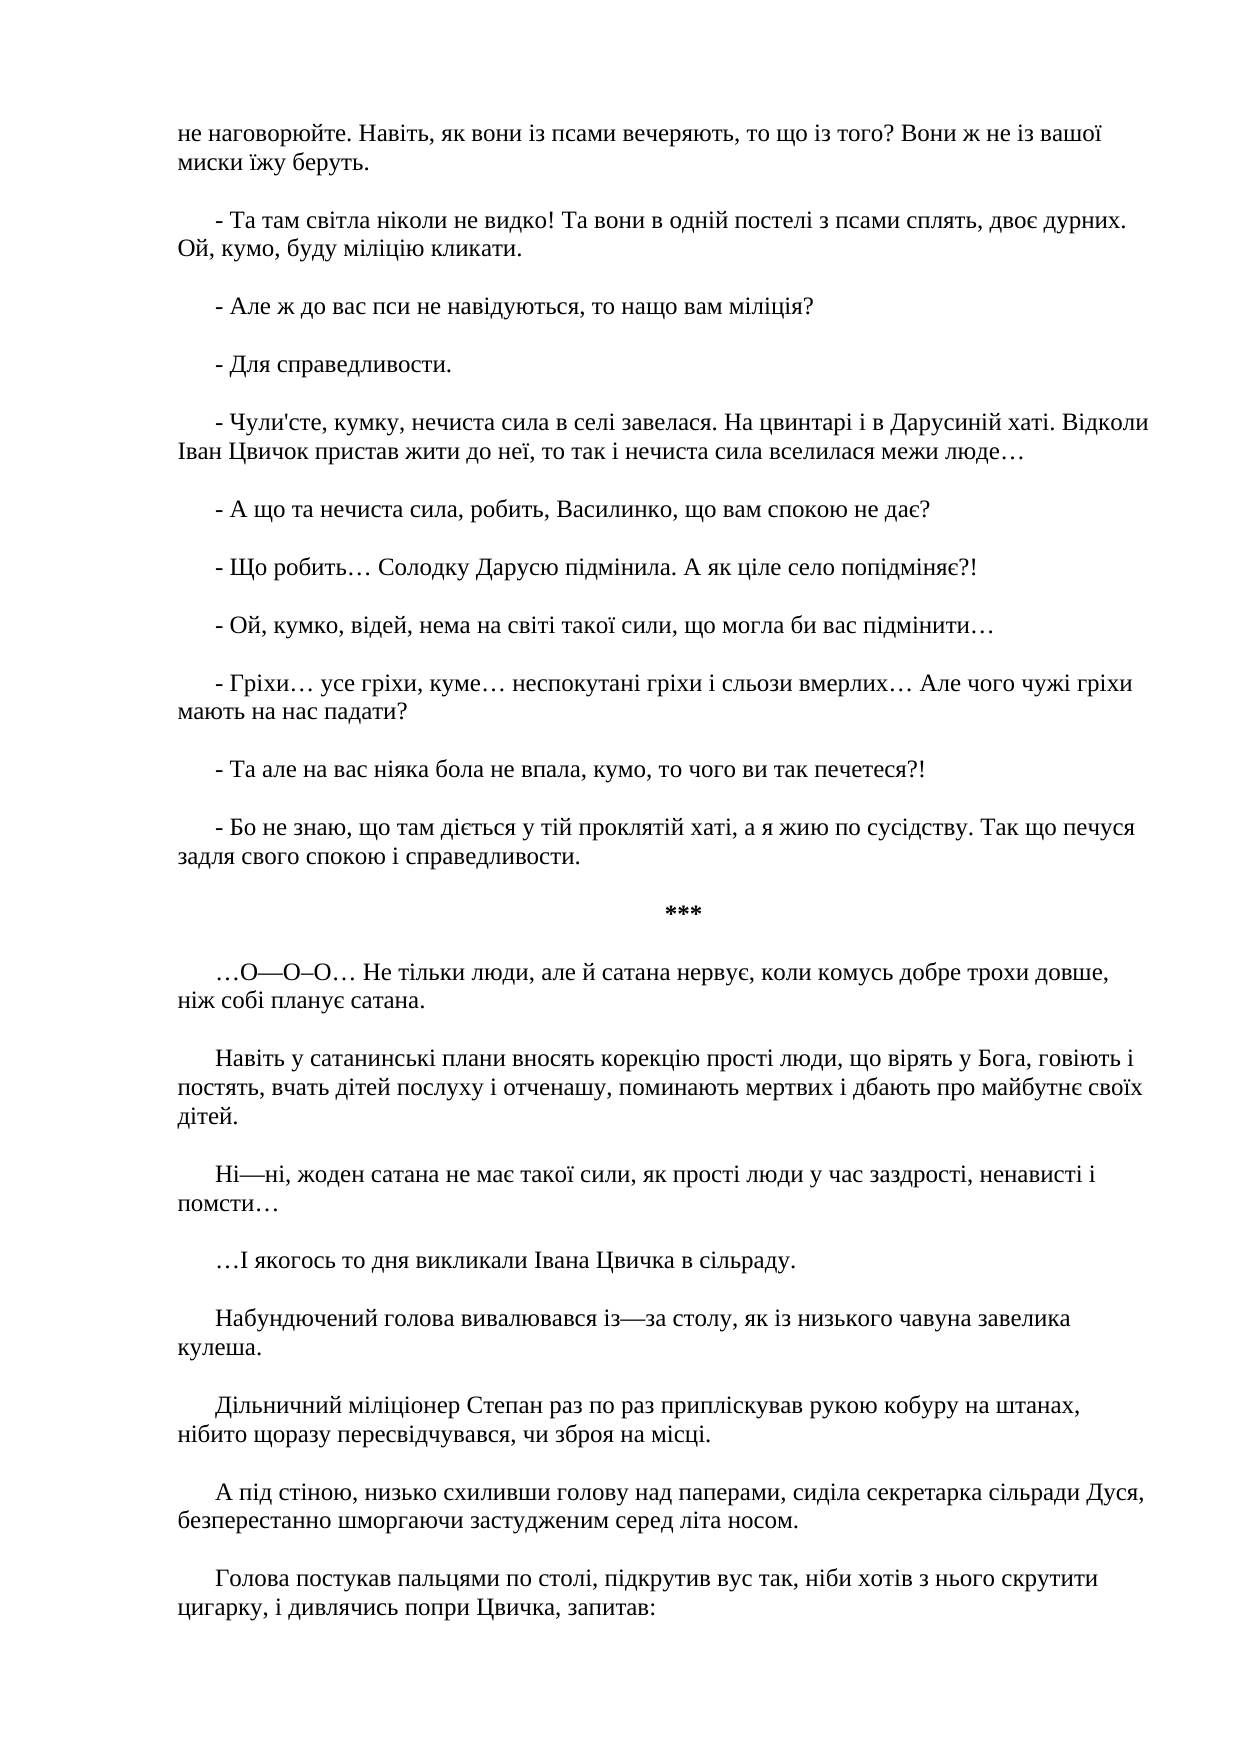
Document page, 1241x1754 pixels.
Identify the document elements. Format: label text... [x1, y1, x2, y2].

text - Та але на вас ніяка бола не впала, кумо, то чого ви так печетеся?! [177, 754, 1152, 783]
text - Та там світла ніколи не видко! Та вони в одній постелі з псами сплять, двоє дурних. Ой, кумо, буду міліцію кликати. [177, 205, 1152, 262]
text …І якогось то дня викликали Івана Цвичка в сільраду. [177, 1246, 1152, 1274]
text - А що та нечиста сила, робить, Василинко, що вам спокою не дає? [177, 494, 1152, 523]
text Дільничний міліціонер Степан раз по раз припліскував рукою кобуру на штанах, нібито щоразу пересвідчувався, чи зброя на місці. [177, 1390, 1152, 1448]
text Ні—ні, жоден сатана не має такої сили, як прості люди у час заздрості, ненависті і помсти… [177, 1159, 1152, 1216]
text …O—O–O… He тільки люди, але й сатана нервує, коли комусь добре трохи довше, ніж собі планує сатана. [177, 957, 1152, 1014]
text - Для справедливости. [177, 349, 1152, 378]
text Навіть у сатанинські плани вносять корекцію прості люди, що вірять у Бога, говіють і постять, вчать дітей послуху і отченашу, поминають мертвих і дбають про майбутнє своїх дітей. [177, 1043, 1152, 1130]
text А під стіною, низько схиливши голову над паперами, сиділа секретарка сільради Дуся, безперестанно шморгаючи застудженим серед літа носом. [177, 1477, 1152, 1534]
text Набундючений голова вивалювався із—за столу, як із низького чавуна завелика кулеша. [177, 1303, 1152, 1361]
text - Ой, кумко, відей, нема на світі такої сили, що могла би вас підмінити… [177, 610, 1152, 638]
text - Але ж до вас пси не навідуються, то нащо вам міліція? [177, 291, 1152, 320]
text - Що робить… Солодку Дарусю підмінила. А як ціле село попідміняє?! [177, 552, 1152, 581]
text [177, 118, 1152, 176]
text - Чули'сте, кумку, нечиста сила в селі завелася. На цвинтарі і в Дарусиній хаті. Відколи Іван Цвичок пристав жити до неї, то так і нечиста сила вселилася межи люде… [177, 407, 1152, 465]
text Голова постукав пальцями по столі, підкрутив вус так, ніби хотів з нього скрутити цигарку, і дивлячись попри Цвичка, запитав: [177, 1563, 1152, 1621]
text - Бо не знаю, що там діється у тій проклятій хаті, а я жию по сусідству. Так що печуся задля свого спокою і справедливости. [177, 812, 1152, 870]
text *** [177, 899, 1152, 928]
text - Гріхи… усе гріхи, куме… неспокутані гріхи і сльози вмерлих… Але чого чужі гріхи мають на нас падати? [177, 668, 1152, 725]
